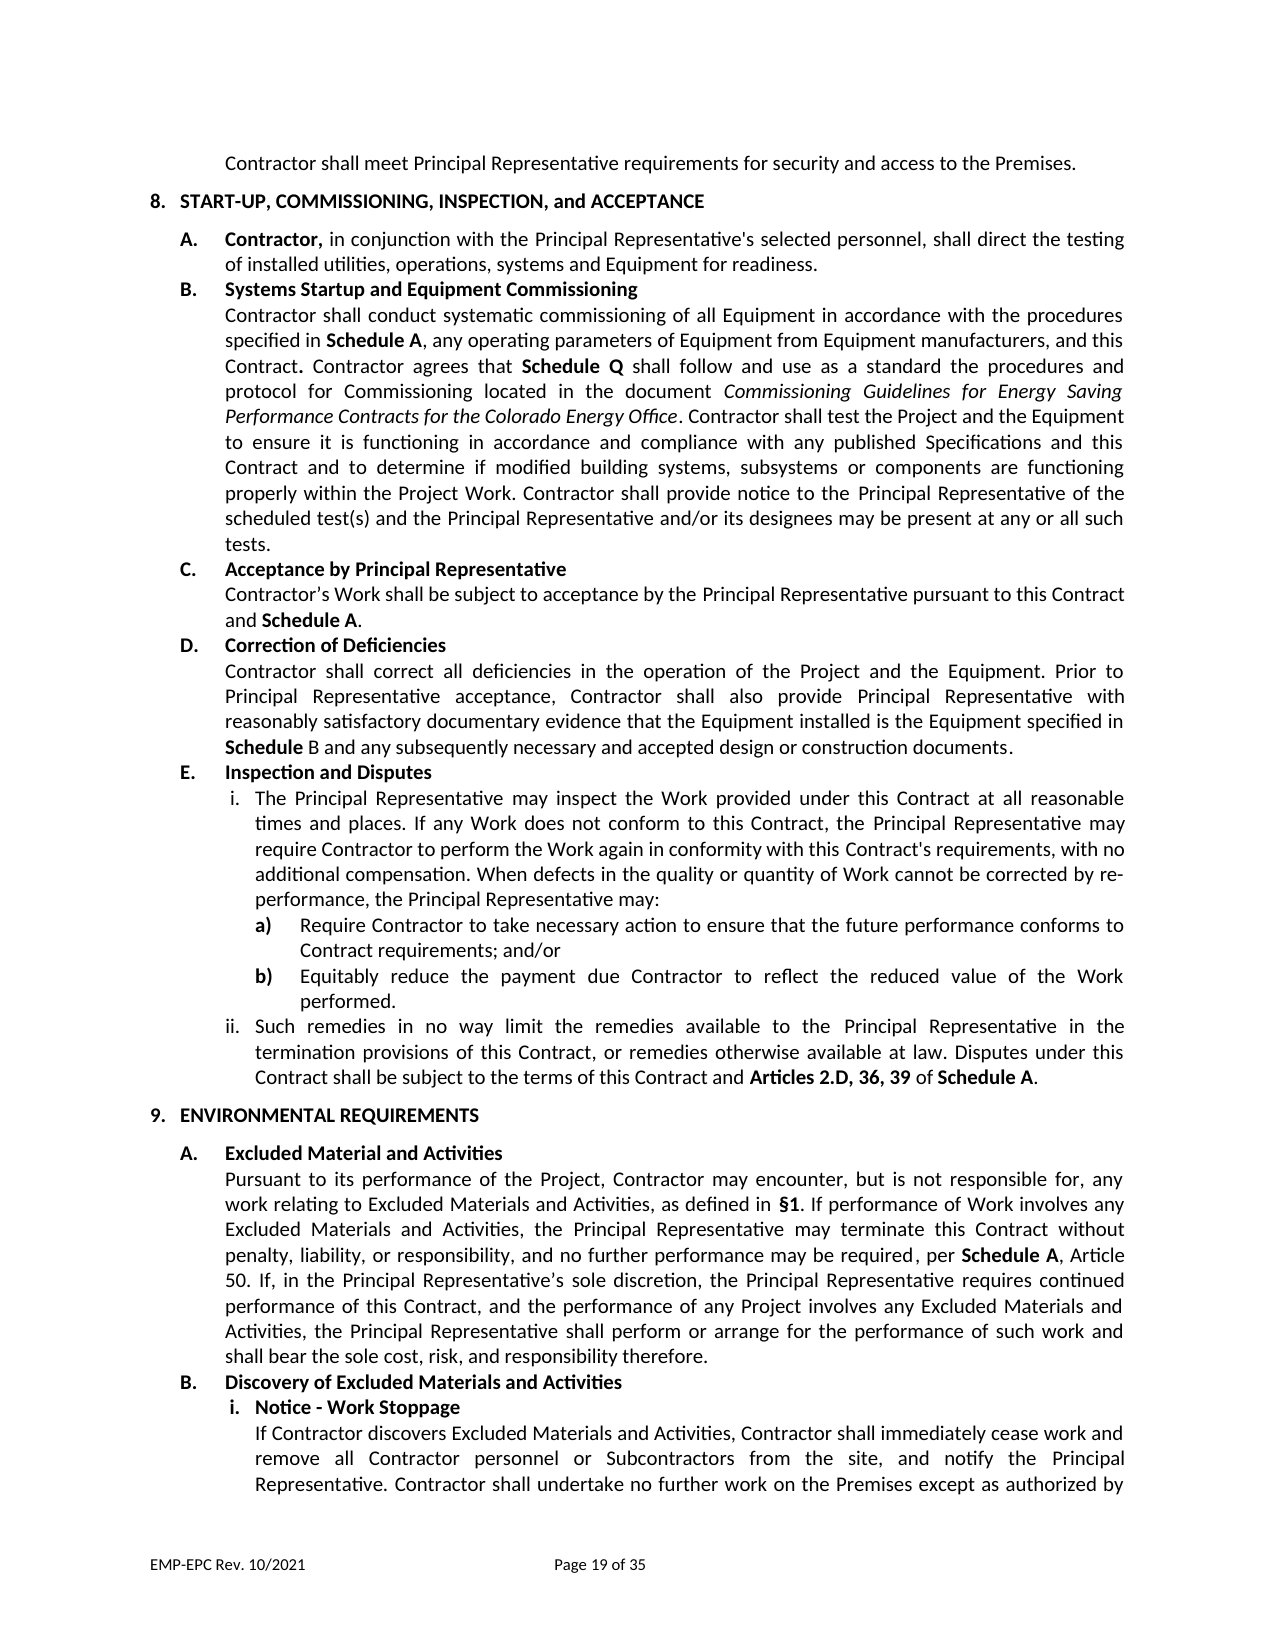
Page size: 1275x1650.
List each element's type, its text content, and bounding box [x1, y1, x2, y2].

subtitle START-UP, COMMISSIONING, INSPECTION, and ACCEPTANCE [150, 188, 1125, 213]
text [255, 1420, 1125, 1496]
subtitle ENVIRONMENTAL REQUIREMENTS [150, 1102, 1125, 1128]
list Equitably reduce the payment due Contractor to reflect the reduced value of the Work performed. [255, 963, 1125, 1014]
list Such remedies in no way limit the remedies available to the Principal Representative in the termination provisions of this Contract, or remedies otherwise available at law. Disputes under this Contract shall be subject to the terms of this Contract and Articles 2.D, 36, 39 of Schedule A. [240, 1014, 1125, 1090]
text Contractor shall correct all deficiencies in the operation of the Project and the Equipment. Prior to Principal Representative acceptance, Contractor shall also provide Principal Representative with reasonably satisfactory documentary evidence that the Equipment installed is the Equipment specified in Schedule B and any subsequently necessary and accepted design or construction documents. [225, 658, 1125, 759]
list Require Contractor to take necessary action to ensure that the future performance conforms to Contract requirements; and/or [255, 912, 1125, 963]
subtitle Excluded Material and Activities [180, 1140, 1125, 1166]
subtitle Inspection and Disputes [180, 759, 1125, 785]
text Contractor shall conduct systematic commissioning of all Equipment in accordance with the procedures specified in Schedule A, any operating parameters of Equipment from Equipment manufacturers, and this Contract. Contractor agrees that Schedule Q shall follow and use as a standard the procedures and protocol for Commissioning located in the document Commissioning Guidelines for Energy Saving Performance Contracts for the Colorado Energy Office. Contractor shall test the Project and the Equipment to ensure it is functioning in accordance and compliance with any published Specifications and this Contract and to determine if modified building systems, subsystems or components are functioning properly within the Project Work. Contractor shall provide notice to the Principal Representative of the scheduled test(s) and the Principal Representative and/or its designees may be present at any or all such tests. [225, 302, 1125, 556]
subtitle Discovery of Excluded Materials and Activities [180, 1369, 1125, 1394]
text Contractor’s Work shall be subject to acceptance by the Principal Representative pursuant to this Contract and Schedule A. [225, 582, 1125, 632]
subtitle Contractor, in conjunction with the Principal Representative's selected personnel, shall direct the testing of installed utilities, operations, systems and Equipment for readiness. [180, 226, 1125, 277]
subtitle Notice - Work Stoppage [240, 1394, 1125, 1420]
subtitle Acceptance by Principal Representative [180, 556, 1125, 582]
text Contractor shall meet Principal Representative requirements for security and access to the Premises. [225, 150, 1125, 175]
subtitle Correction of Deficiencies [180, 632, 1125, 658]
subtitle Systems Startup and Equipment Commissioning [180, 277, 1125, 302]
list The Principal Representative may inspect the Work provided under this Contract at all reasonable times and places. If any Work does not conform to this Contract, the Principal Representative may require Contractor to perform the Work again in conformity with this Contract's requirements, with no additional compensation. When defects in the quality or quantity of Work cannot be corrected by re-performance, the Principal Representative may: [240, 785, 1125, 912]
text Pursuant to its performance of the Project, Contractor may encounter, but is not responsible for, any work relating to Excluded Materials and Activities, as defined in §1. If performance of Work involves any Excluded Materials and Activities, the Principal Representative may terminate this Contract without penalty, liability, or responsibility, and no further performance may be required, per Schedule A, Article 50. If, in the Principal Representative’s sole discretion, the Principal Representative requires continued performance of this Contract, and the performance of any Project involves any Excluded Materials and Activities, the Principal Representative shall perform or arrange for the performance of such work and shall bear the sole cost, risk, and responsibility therefore. [225, 1166, 1125, 1369]
